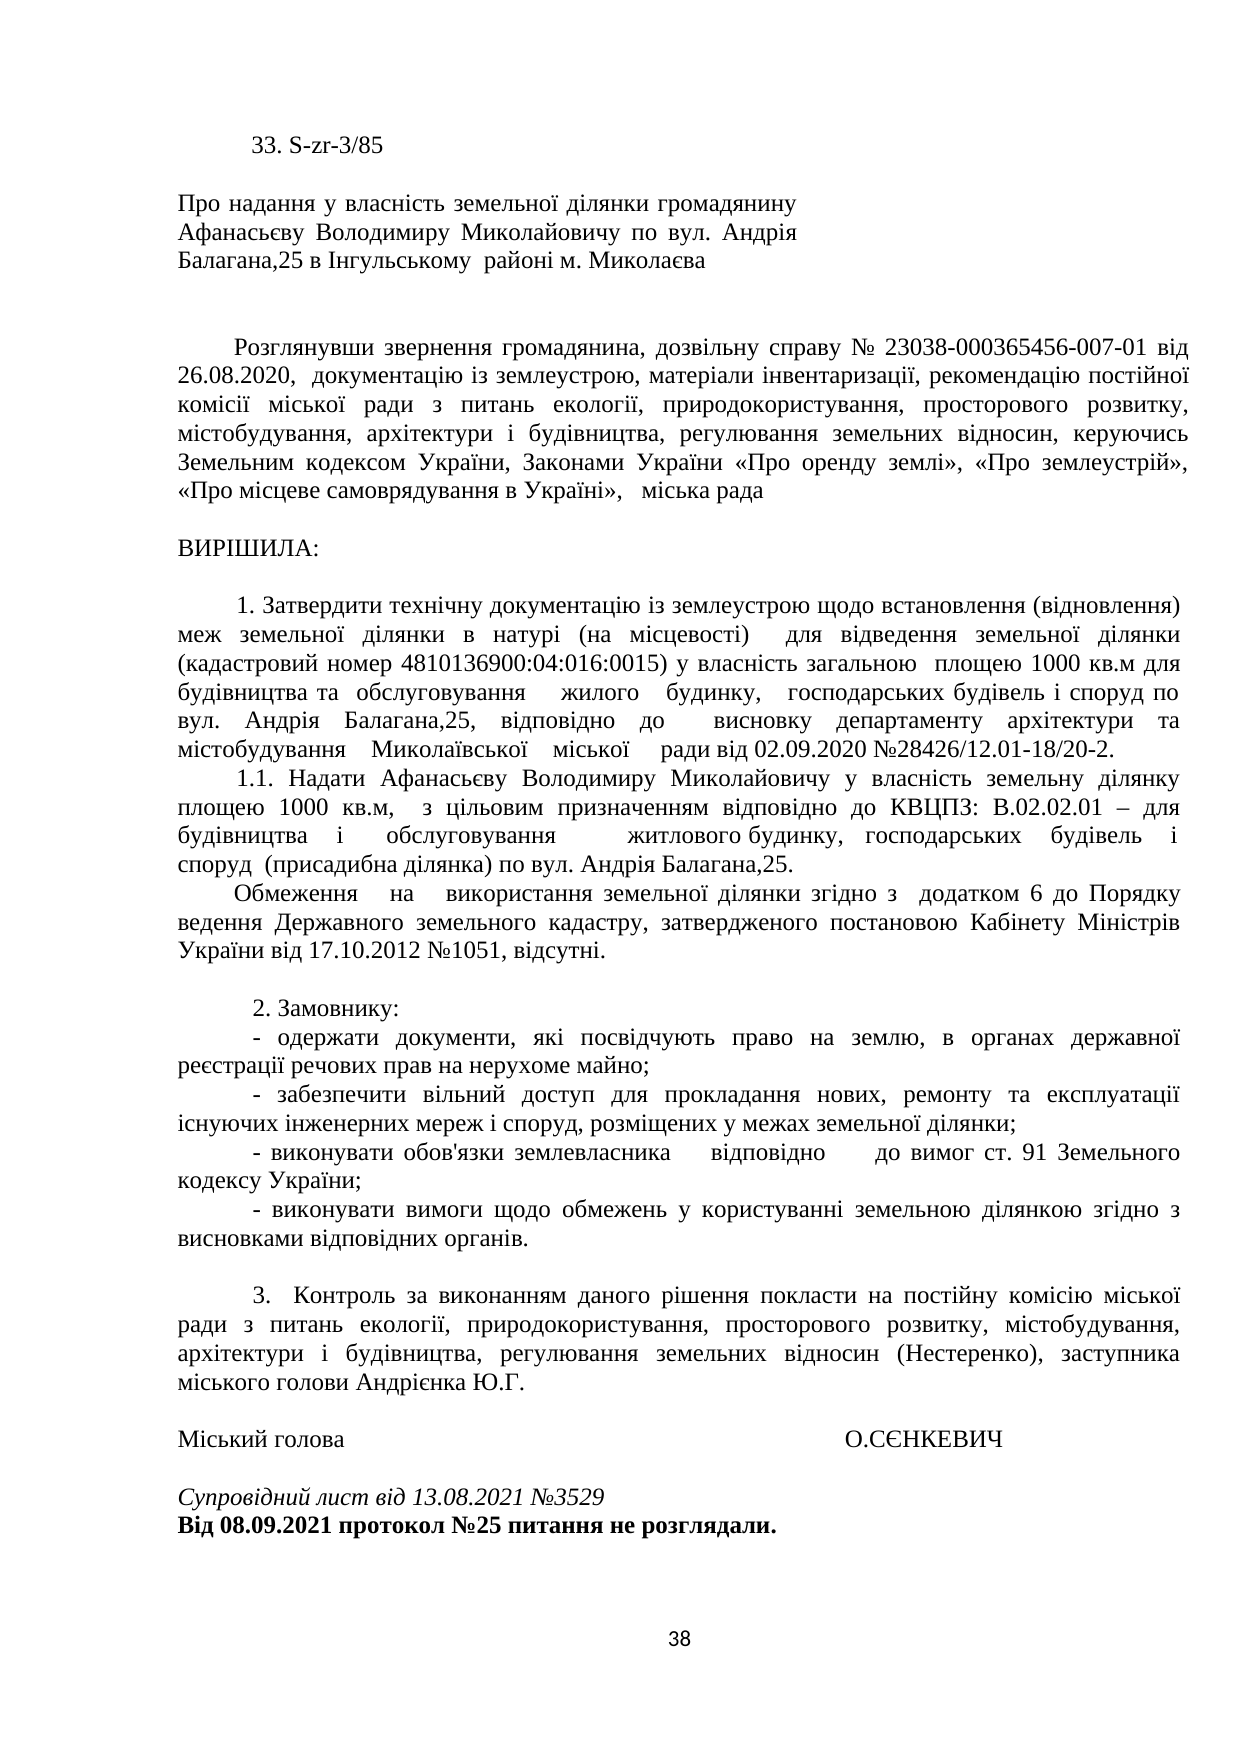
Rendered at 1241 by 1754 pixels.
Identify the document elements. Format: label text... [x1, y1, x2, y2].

text ВИРІШИЛА: [177, 533, 1189, 562]
text Супровідний лист від 13.08.2021 №3529 [177, 1482, 1181, 1511]
text 2. Замовнику: [177, 993, 1181, 1022]
text 1. Затвердити технічну документацію із землеустрою щодо встановлення (відновлення) меж земельної ділянки в натурі (на місцевості) для відведення земельної ділянки (кадастровий номер 4810136900:04:016:0015) у власність загальною площею 1000 кв.м для будівництва та обслуговування жилого будинку, господарських будівель і споруд по вул. Андрія Балагана,25, відповідно до висновку департаменту архітектури та містобудування Миколаївської міської ради від 02.09.2020 №28426/12.01-18/20-2. [177, 591, 1181, 763]
text Розглянувши звернення громадянина, дозвільну справу № 23038-000365456-007-01 від 26.08.2020, документацію із землеустрою, матеріали інвентаризації, рекомендацію постійної комісії міської ради з питань екології, природокористування, просторового розвитку, містобудування, архітектури і будівництва, регулювання земельних відносин, керуючись Земельним кодексом України, Законами України «Про оренду землі», «Про землеустрій», «Про місцеве самоврядування в Україні», міська рада [177, 332, 1189, 504]
text 3. Контроль за виконанням даного рішення покласти на постійну комісію міської ради з питань екології, природокористування, просторового розвитку, містобудування, архітектури і будівництва, регулювання земельних відносин (Нестеренко), заступника міського голови Андрієнка Ю.Г. [177, 1281, 1181, 1396]
text 1.1. Надати Афанасьєву Володимиру Миколайовичу у власність земельну ділянку площею 1000 кв.м, з цільовим призначенням відповідно до КВЦПЗ: В.02.02.01 – для будівництва і обслуговування житлового будинку, господарських будівель і споруд (присадибна ділянка) по вул. Андрія Балагана,25. [177, 763, 1181, 878]
text Міський голова О.СЄНКЕВИЧ [177, 1424, 1181, 1453]
text - одержати документи, які посвідчують право на землю, в органах державної реєстрації речових прав на нерухоме майно; [177, 1022, 1181, 1079]
text Від 08.09.2021 протокол №25 питання не розглядали. [177, 1511, 1181, 1539]
text Обмеження на використання земельної ділянки згідно з додатком 6 до Порядку ведення Державного земельного кадастру, затвердженого постановою Кабінету Міністрів України від 17.10.2012 №1051, відсутні. [177, 878, 1181, 964]
list S-zr-3/85 [251, 131, 1181, 159]
text - виконувати вимоги щодо обмежень у користуванні земельною ділянкою згідно з висновками відповідних органів. [177, 1194, 1181, 1252]
text - виконувати обов'язки землевласника відповідно до вимог ст. 91 Земельного кодексу України; [177, 1137, 1181, 1194]
text Про надання у власність земельної ділянки громадянину Афанасьєву Володимиру Миколайовичу по вул. Андрія Балагана,25 в Інгульському районі м. Миколаєва [177, 188, 797, 274]
text - забезпечити вільний доступ для прокладання нових, ремонту та експлуатації існуючих інженерних мереж і споруд, розміщених у межах земельної ділянки; [177, 1079, 1181, 1137]
